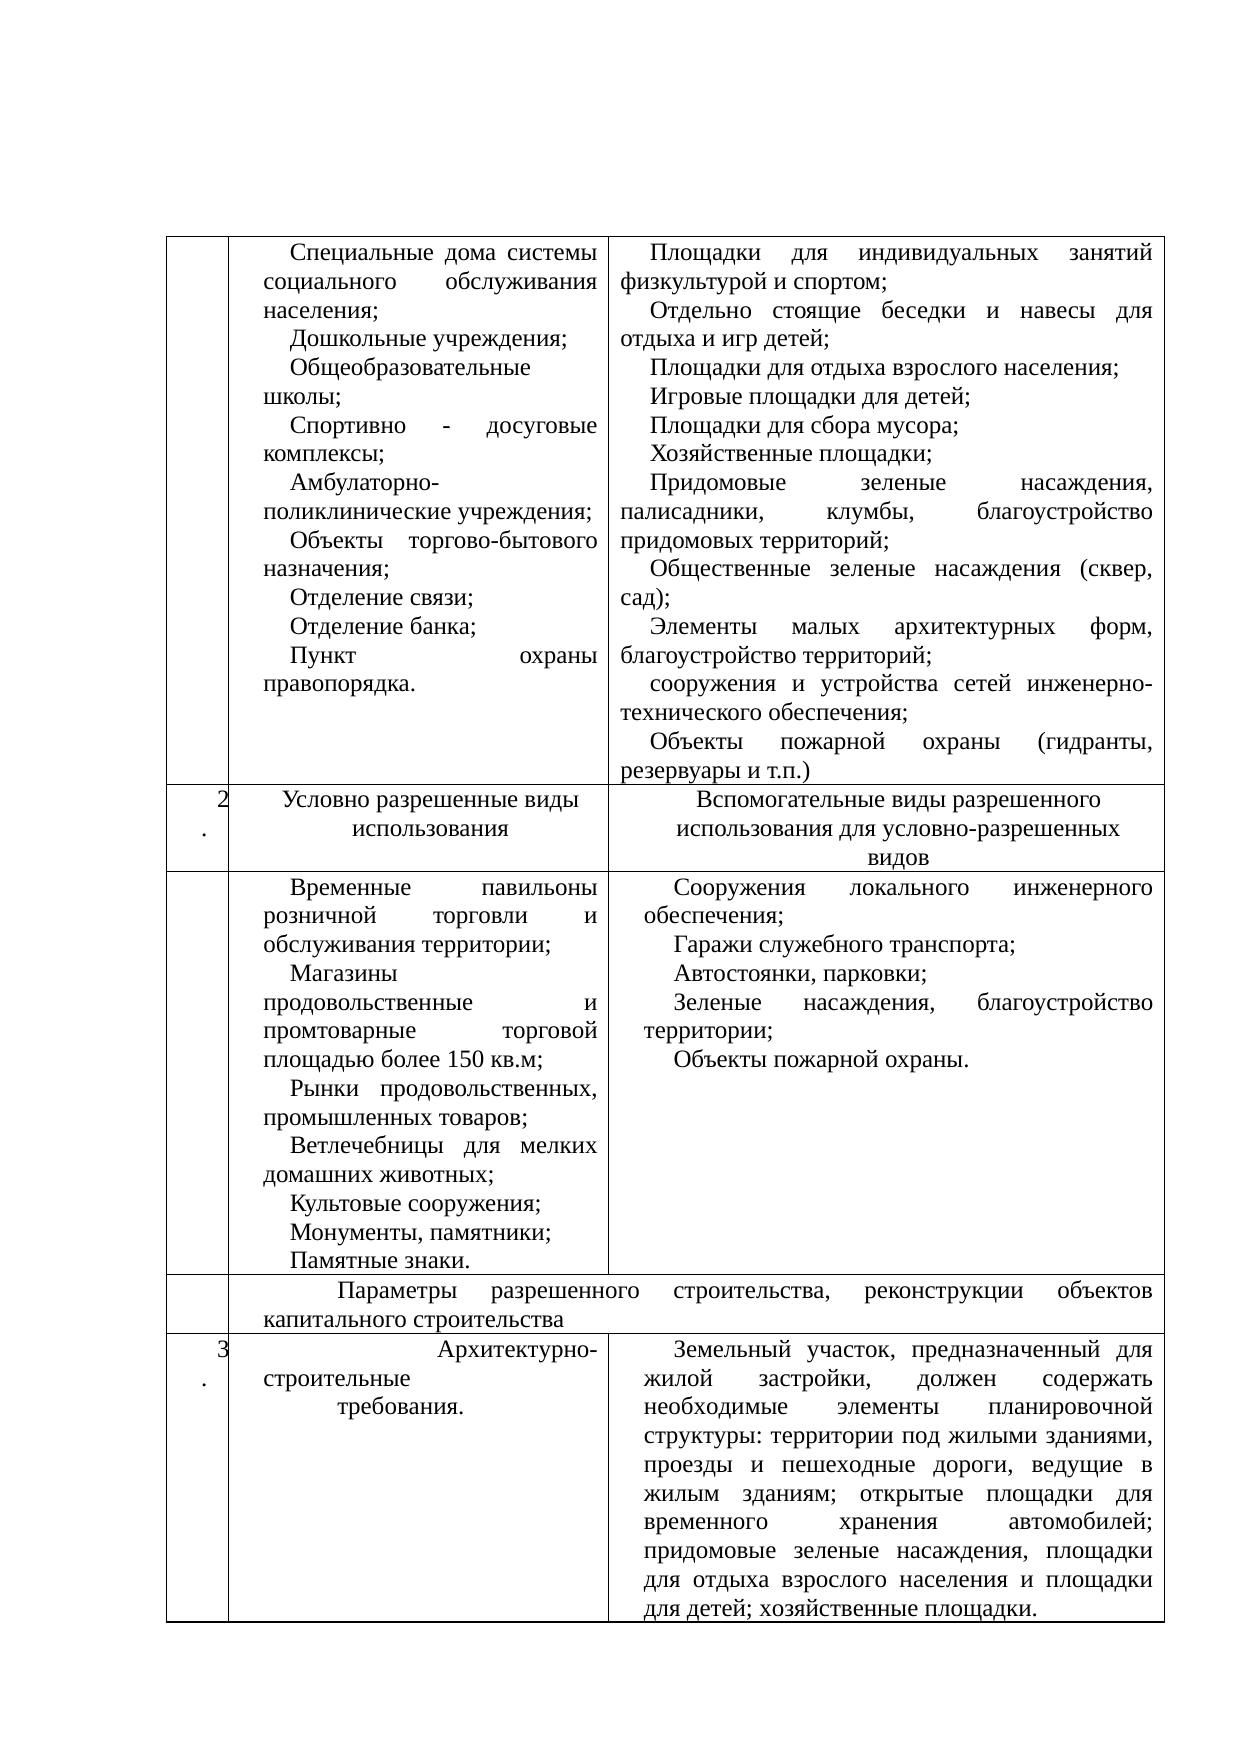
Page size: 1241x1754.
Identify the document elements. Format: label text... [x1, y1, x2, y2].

table_cell 3. [167, 1334, 228, 1621]
table_cell Временные павильоны розничной торговли и обслуживания территории; Магазины продовольственные и промтоварные торговой площадью более 150 кв.м; Рынки продовольственных, промышленных товаров; Ветлечебницы для мелких домашних животных; Культовые сооружения; Монументы, памятники; Памятные знаки. [229, 872, 608, 1274]
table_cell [229, 237, 608, 783]
table_cell Параметры разрешенного строительства, реконструкции объектов капитального строительства [229, 1275, 1164, 1333]
table_cell [167, 1275, 228, 1333]
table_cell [609, 237, 1164, 783]
table_cell [167, 237, 228, 783]
table_cell [167, 872, 228, 1274]
table_cell 2. [167, 785, 228, 871]
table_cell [609, 1334, 1164, 1621]
table_cell Условно разрешенные виды использования [229, 785, 608, 871]
table_cell Вспомогательные виды разрешенного использования для условно-разрешенных видов [609, 785, 1164, 871]
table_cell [229, 1334, 608, 1621]
table_cell Сооружения локального инженерного обеспечения; Гаражи служебного транспорта; Автостоянки, парковки; Зеленые насаждения, благоустройство территории; Объекты пожарной охраны. [609, 872, 1164, 1274]
